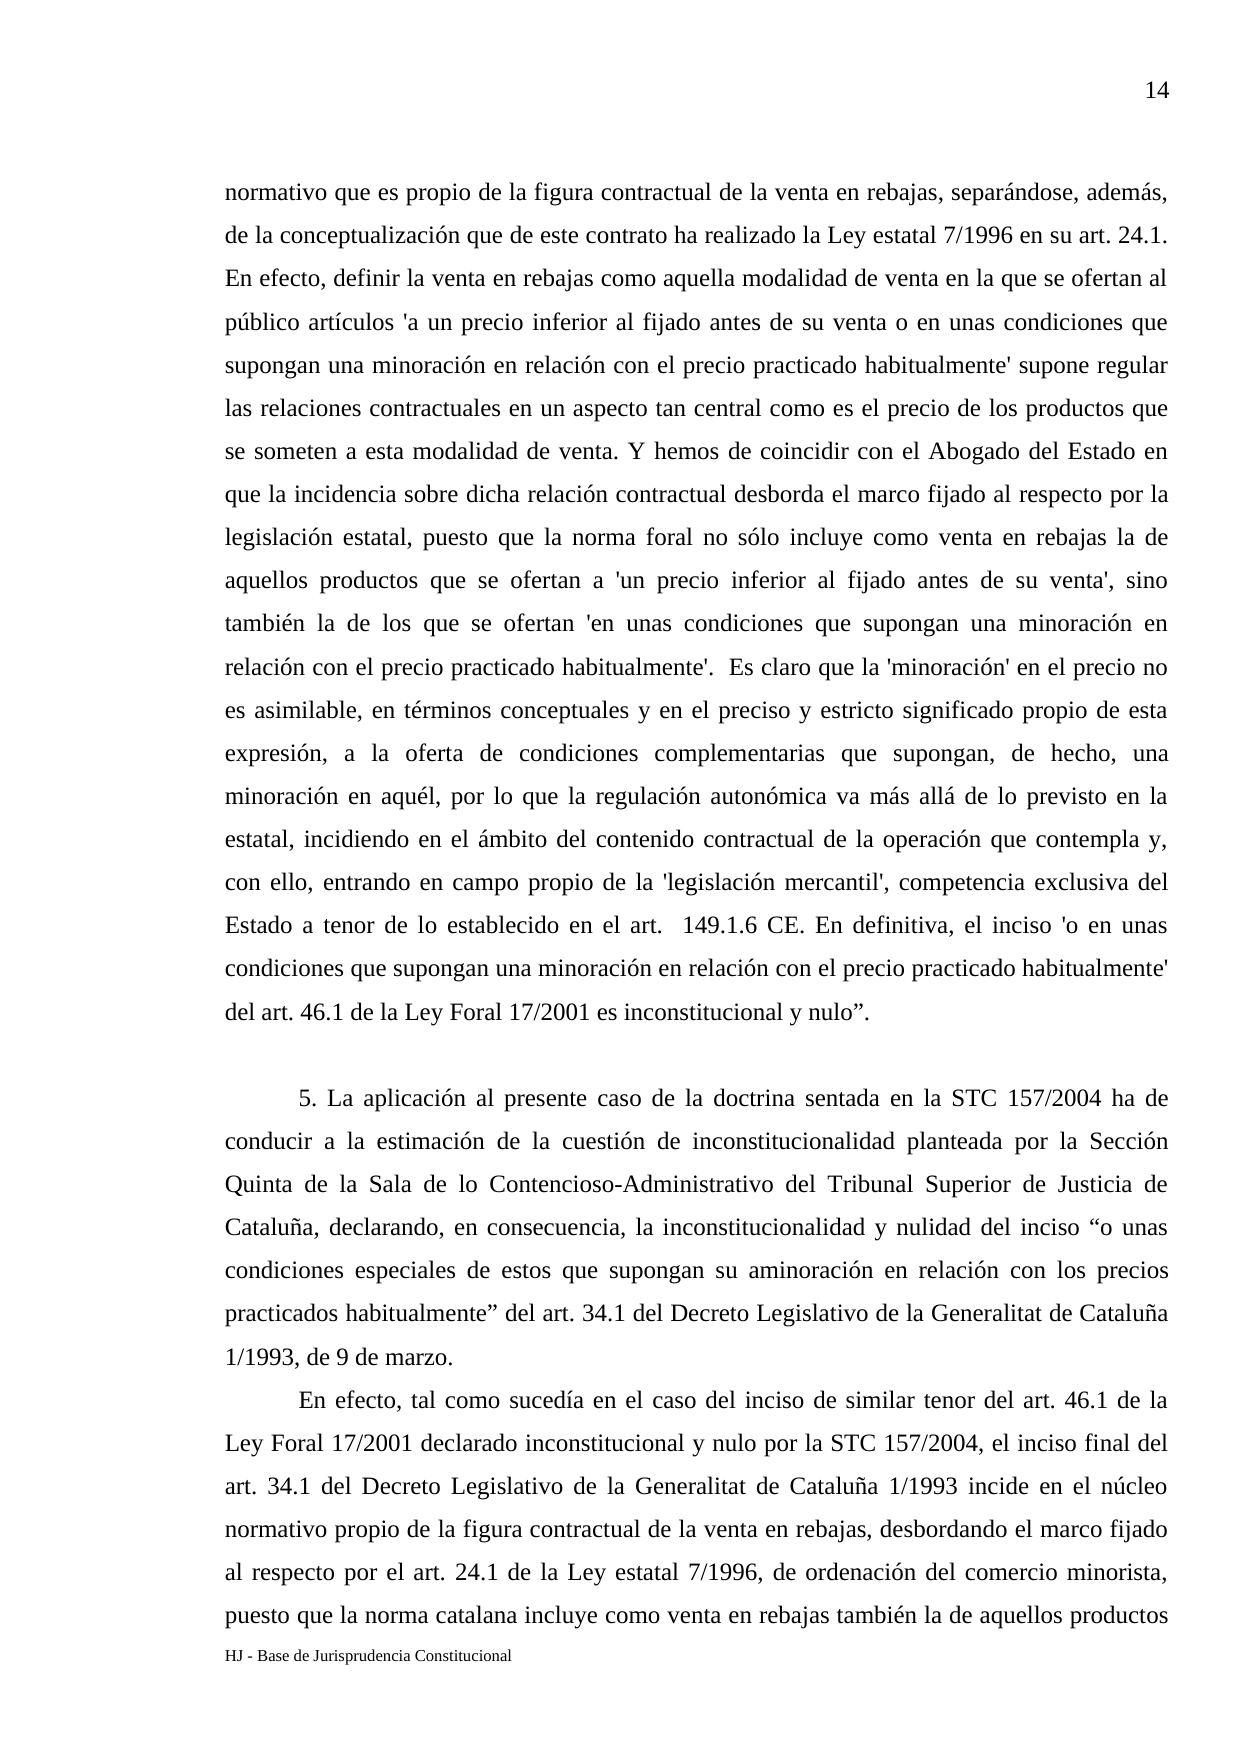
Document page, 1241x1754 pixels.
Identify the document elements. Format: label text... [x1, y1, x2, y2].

text 5. La aplicación al presente caso de la doctrina sentada en la STC 157/2004 ha de conducir a la estimación de la cuestión de inconstitucionalidad planteada por la Sección Quinta de la Sala de lo Contencioso-Administrativo del Tribunal Superior de Justicia de Cataluña, declarando, en consecuencia, la inconstitucionalidad y nulidad del inciso “o unas condiciones especiales de estos que supongan su aminoración en relación con los precios practicados habitualmente” del art. 34.1 del Decreto Legislativo de la Generalitat de Cataluña 1/1993, de 9 de marzo. [224, 1083, 1169, 1370]
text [224, 177, 1169, 1025]
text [224, 1385, 1169, 1629]
